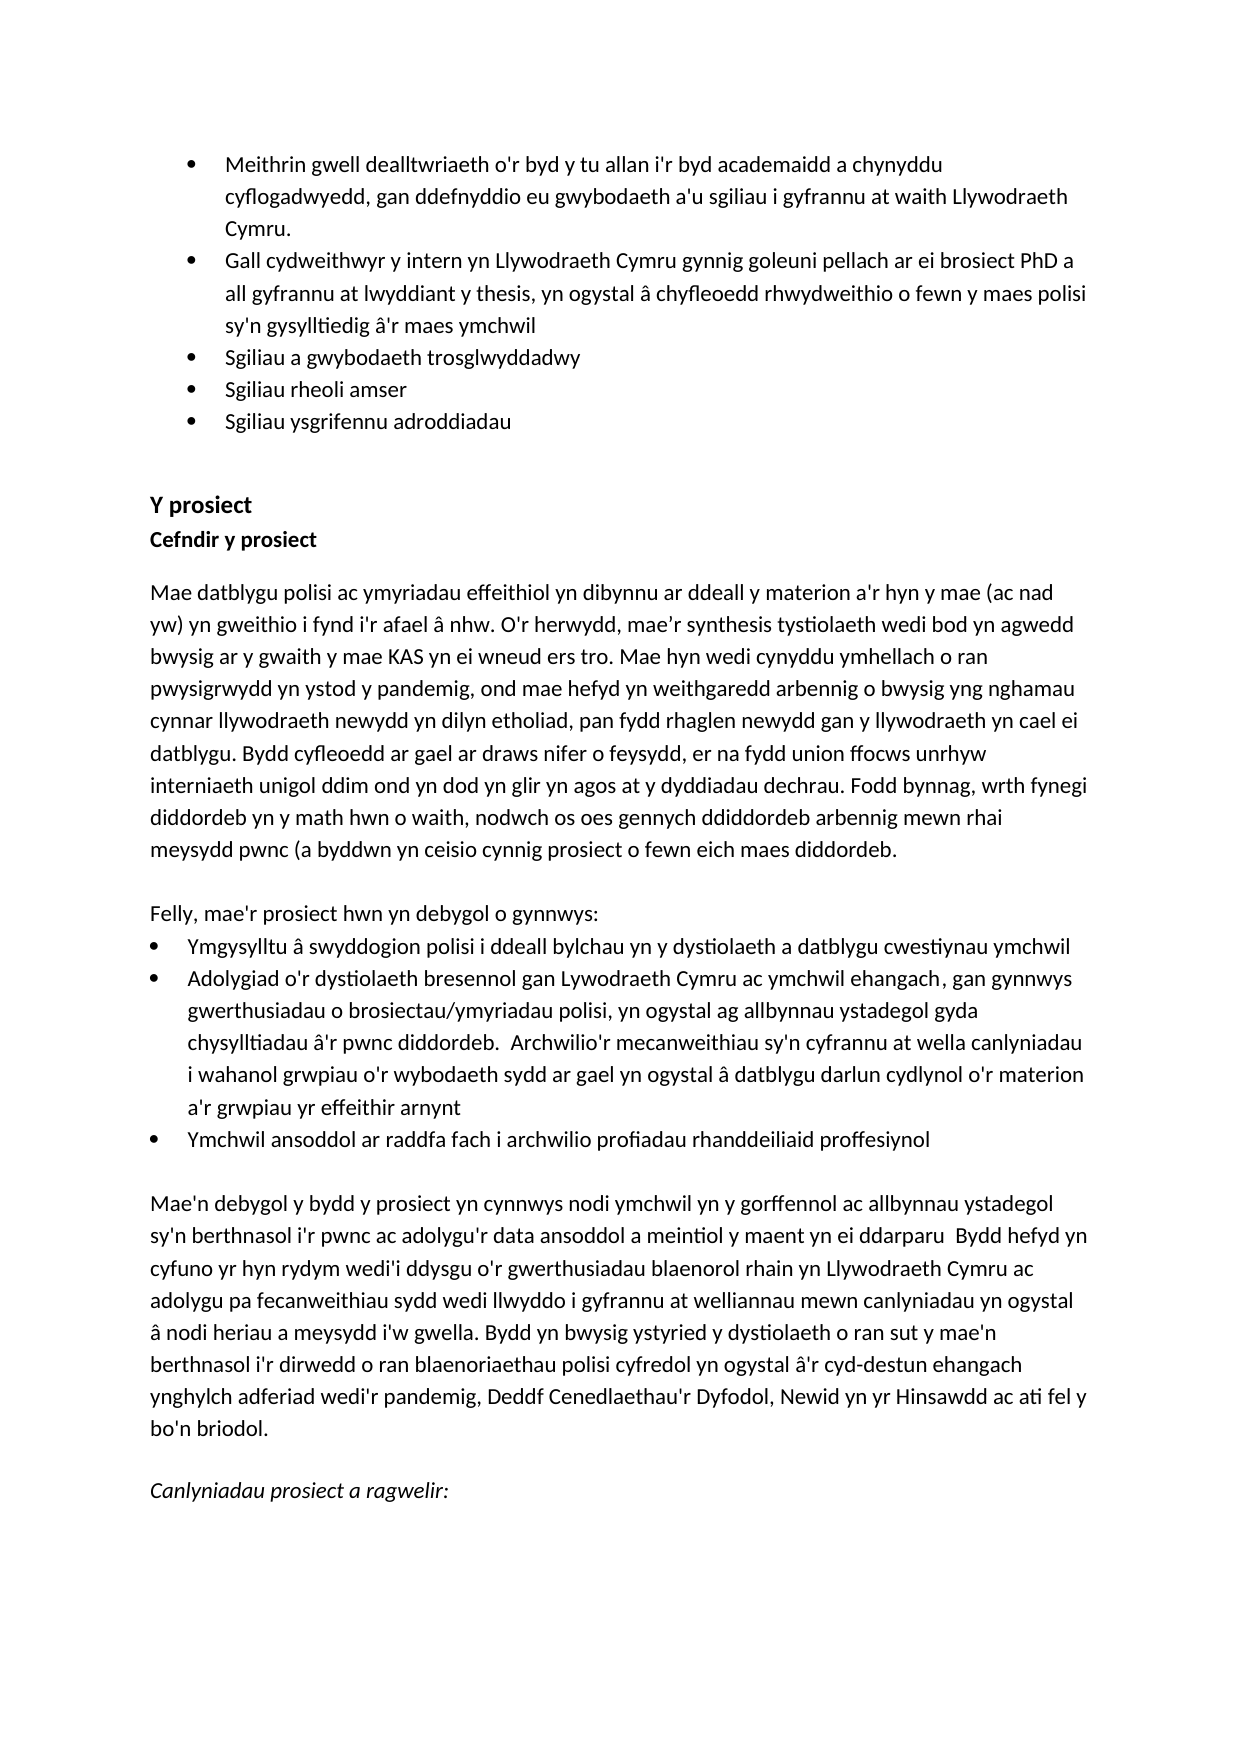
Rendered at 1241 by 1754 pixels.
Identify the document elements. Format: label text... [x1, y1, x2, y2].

list Adolygiad o'r dystiolaeth bresennol gan Lywodraeth Cymru ac ymchwil ehangach, gan gynnwys gwerthusiadau o brosiectau/ymyriadau polisi, yn ogystal ag allbynnau ystadegol gyda chysylltiadau â'r pwnc diddordeb. Archwilio'r mecanweithiau sy'n cyfrannu at wella canlyniadau i wahanol grwpiau o'r wybodaeth sydd ar gael yn ogystal â datblygu darlun cydlynol o'r materion a'r grwpiau yr effeithir arnynt [150, 964, 1090, 1121]
list Ymgysylltu â swyddogion polisi i ddeall bylchau yn y dystiolaeth a datblygu cwestiynau ymchwil [150, 932, 1090, 960]
text Canlyniadau prosiect a ragwelir: [150, 1476, 1090, 1504]
subtitle Y prosiect [150, 490, 1090, 520]
list Sgiliau rheoli amser [187, 375, 1090, 403]
text Felly, mae'r prosiect hwn yn debygol o gynnwys: [150, 899, 1090, 928]
text Mae'n debygol y bydd y prosiect yn cynnwys nodi ymchwil yn y gorffennol ac allbynnau ystadegol sy'n berthnasol i'r pwnc ac adolygu'r data ansoddol a meintiol y maent yn ei ddarparu Bydd hefyd yn cyfuno yr hyn rydym wedi'i ddysgu o'r gwerthusiadau blaenorol rhain yn Llywodraeth Cymru ac adolygu pa fecanweithiau sydd wedi llwyddo i gyfrannu at welliannau mewn canlyniadau yn ogystal â nodi heriau a meysydd i'w gwella. Bydd yn bwysig ystyried y dystiolaeth o ran sut y mae'n berthnasol i'r dirwedd o ran blaenoriaethau polisi cyfredol yn ogystal â'r cyd-destun ehangach ynghylch adferiad wedi'r pandemig, Deddf Cenedlaethau'r Dyfodol, Newid yn yr Hinsawdd ac ati fel y bo'n briodol. [150, 1189, 1090, 1443]
list Sgiliau a gwybodaeth trosglwyddadwy [187, 343, 1090, 371]
text Cefndir y prosiect [150, 525, 1090, 553]
list Sgiliau ysgrifennu adroddiadau [187, 407, 1090, 436]
list Gall cydweithwyr y intern yn Llywodraeth Cymru gynnig goleuni pellach ar ei brosiect PhD a all gyfrannu at lwyddiant y thesis, yn ogystal â chyfleoedd rhwydweithio o fewn y maes polisi sy'n gysylltiedig â'r maes ymchwil [187, 247, 1090, 339]
text Mae datblygu polisi ac ymyriadau effeithiol yn dibynnu ar ddeall y materion a'r hyn y mae (ac nad yw) yn gweithio i fynd i'r afael â nhw. O'r herwydd, mae’r synthesis tystiolaeth wedi bod yn agwedd bwysig ar y gwaith y mae KAS yn ei wneud ers tro. Mae hyn wedi cynyddu ymhellach o ran pwysigrwydd yn ystod y pandemig, ond mae hefyd yn weithgaredd arbennig o bwysig yng nghamau cynnar llywodraeth newydd yn dilyn etholiad, pan fydd rhaglen newydd gan y llywodraeth yn cael ei datblygu. Bydd cyfleoedd ar gael ar draws nifer o feysydd, er na fydd union ffocws unrhyw interniaeth unigol ddim ond yn dod yn glir yn agos at y dyddiadau dechrau. Fodd bynnag, wrth fynegi diddordeb yn y math hwn o waith, nodwch os oes gennych ddiddordeb arbennig mewn rhai meysydd pwnc (a byddwn yn ceisio cynnig prosiect o fewn eich maes diddordeb. [150, 578, 1090, 863]
list Ymchwil ansoddol ar raddfa fach i archwilio profiadau rhanddeiliaid proffesiynol [150, 1125, 1090, 1153]
list Meithrin gwell dealltwriaeth o'r byd y tu allan i'r byd academaidd a chynyddu cyflogadwyedd, gan ddefnyddio eu gwybodaeth a'u sgiliau i gyfrannu at waith Llywodraeth Cymru. [187, 150, 1090, 242]
